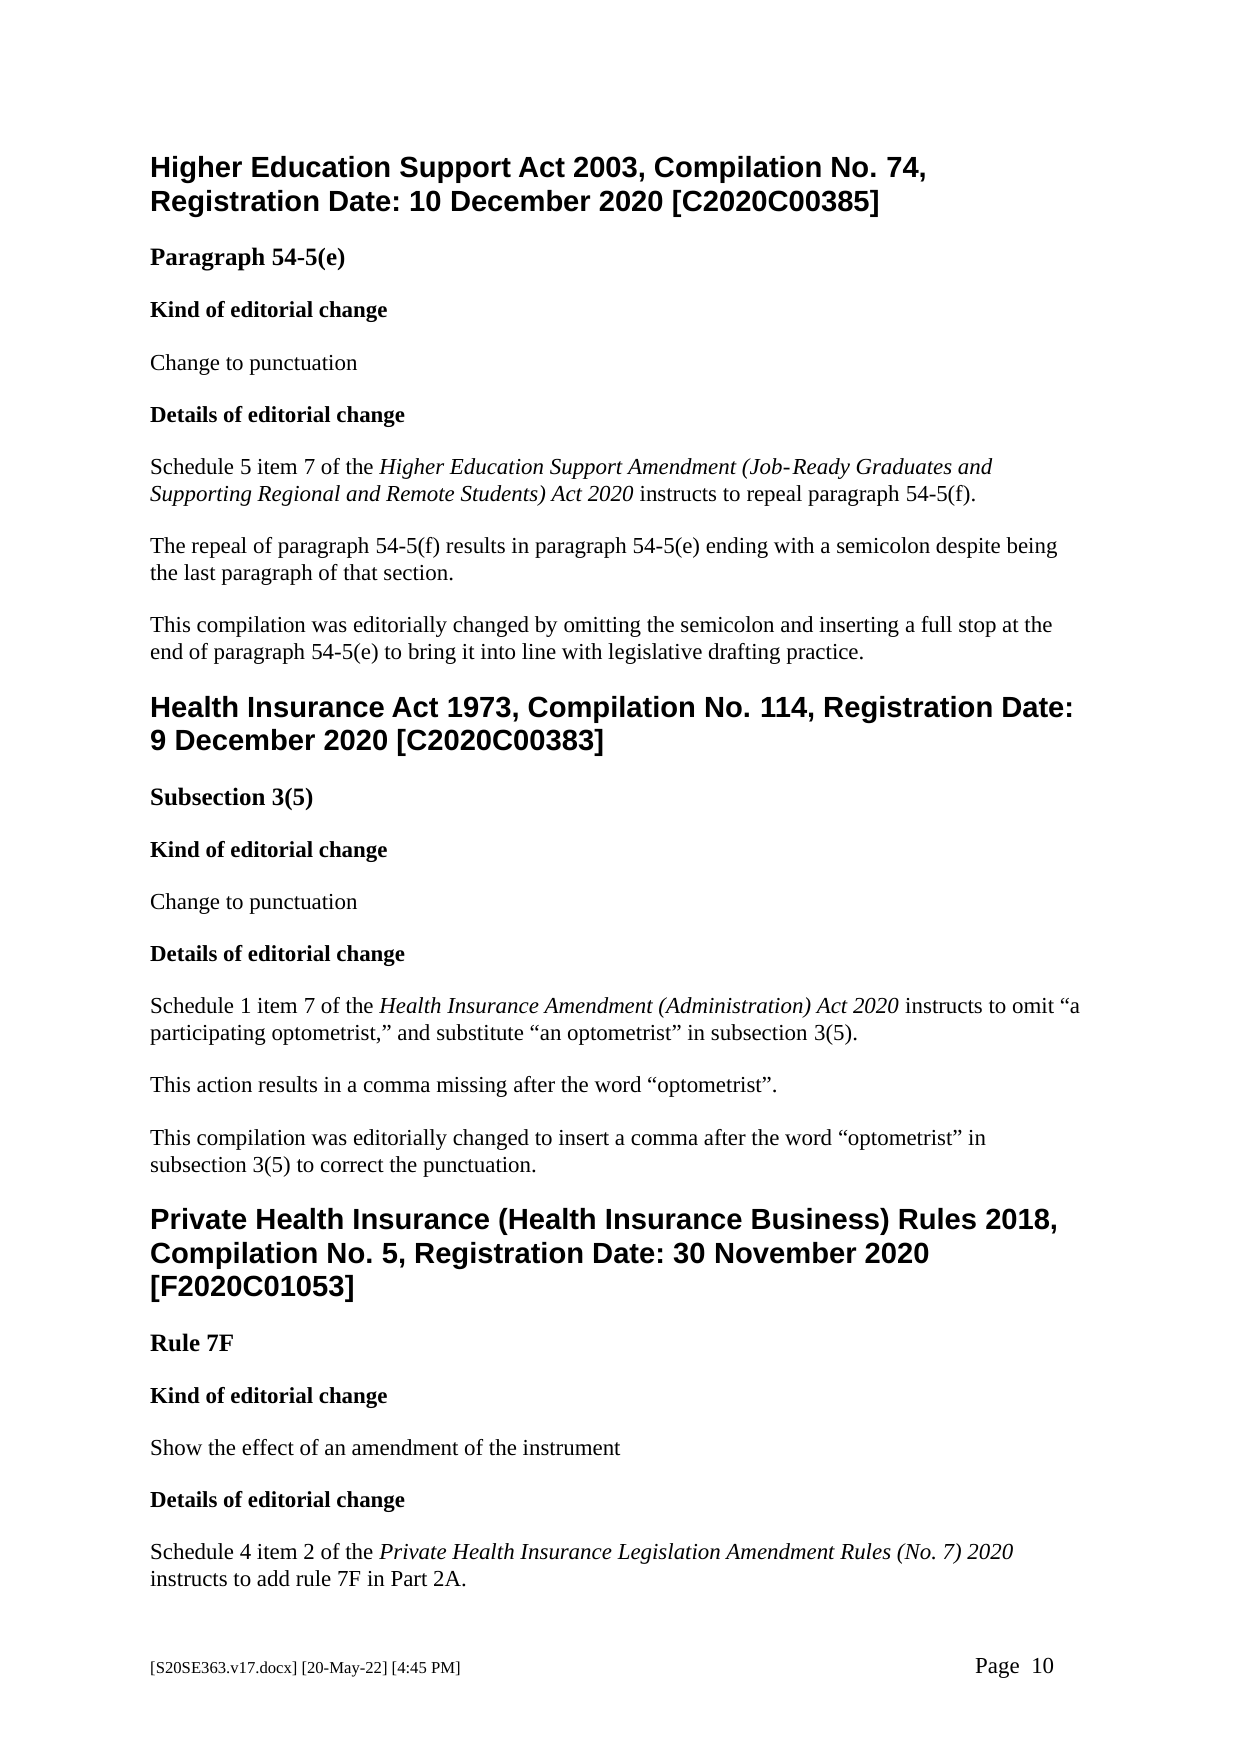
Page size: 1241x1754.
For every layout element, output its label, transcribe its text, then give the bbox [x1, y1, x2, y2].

text Change to punctuation [150, 348, 1090, 375]
text Health Insurance Act 1973, Compilation No. 114, Registration Date: 9 December 2020 [C2020C00383] [150, 689, 1090, 757]
text Change to punctuation [150, 887, 1090, 914]
text Rule 7F [150, 1328, 1090, 1356]
text This compilation was editorially changed to insert a comma after the word “optometrist” in subsection 3(5) to correct the punctuation. [150, 1123, 1090, 1177]
text Schedule 1 item 7 of the Health Insurance Amendment (Administration) Act 2020 instructs to omit “a participating optometrist,” and substitute “an optometrist” in subsection 3(5). [150, 992, 1090, 1046]
text This compilation was editorially changed by omitting the semicolon and inserting a full stop at the end of paragraph 54-5(e) to bring it into line with legislative drafting practice. [150, 610, 1090, 664]
text Paragraph 54-5(e) [150, 242, 1090, 271]
text Kind of editorial change [150, 835, 1090, 862]
text This action results in a comma missing after the word “optometrist”. [150, 1071, 1090, 1098]
text Kind of editorial change [150, 296, 1090, 323]
text Subsection 3(5) [150, 782, 1090, 810]
text Private Health Insurance (Health Insurance Business) Rules 2018, Compilation No. 5, Registration Date: 30 November 2020 [F2020C01053] [150, 1202, 1090, 1303]
text Details of editorial change [150, 939, 1090, 967]
text Schedule 4 item 2 of the Private Health Insurance Legislation Amendment Rules (No. 7) 2020 instructs to add rule 7F in Part 2A. [150, 1538, 1090, 1592]
text Kind of editorial change [150, 1381, 1090, 1408]
text The repeal of paragraph 54-5(f) results in paragraph 54-5(e) ending with a semicolon despite being the last paragraph of that section. [150, 531, 1090, 585]
text Higher Education Support Act 2003, Compilation No. 74, Registration Date: 10 December 2020 [C2020C00385] [150, 150, 1090, 217]
text Schedule 5 item 7 of the Higher Education Support Amendment (Job-Ready Graduates and Supporting Regional and Remote Students) Act 2020 instructs to repeal paragraph 54-5(f). [150, 452, 1090, 506]
text Details of editorial change [150, 1486, 1090, 1513]
text Details of editorial change [150, 400, 1090, 427]
text Show the effect of an amendment of the instrument [150, 1433, 1090, 1461]
